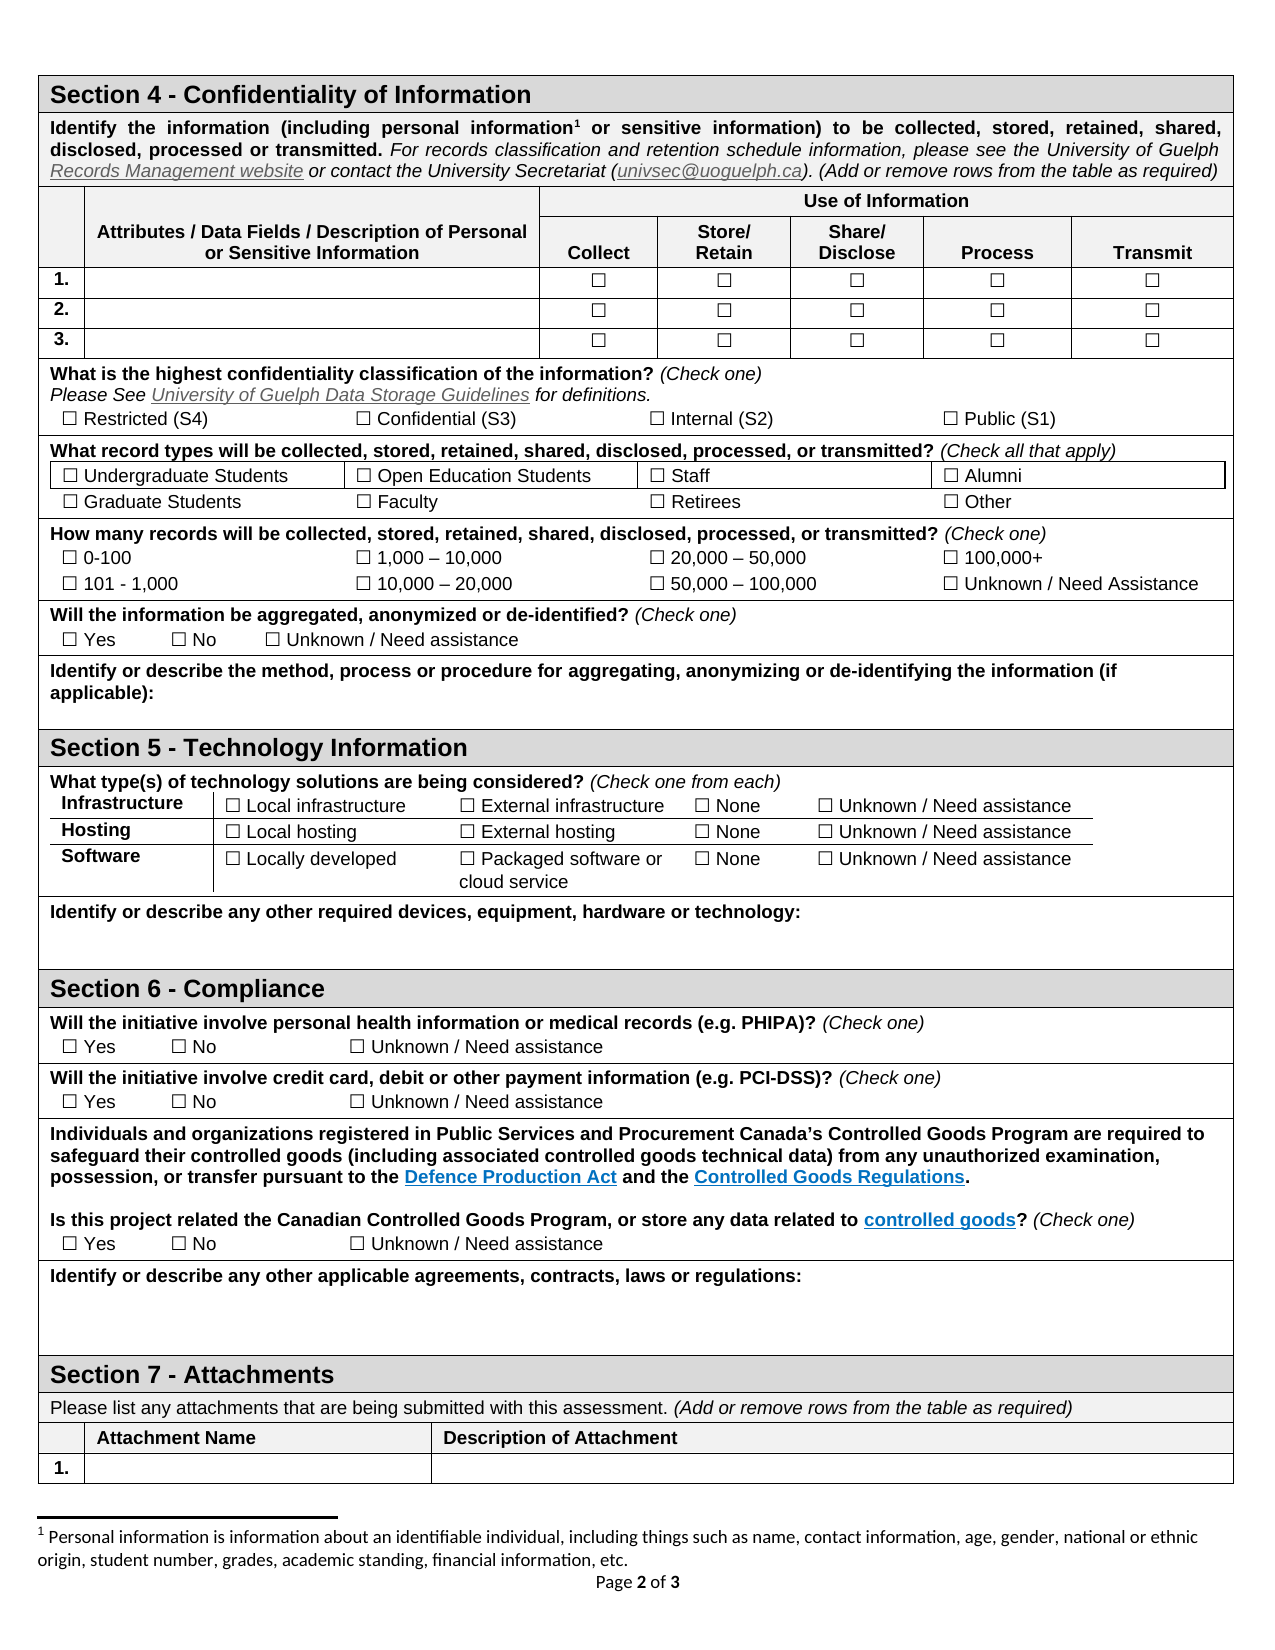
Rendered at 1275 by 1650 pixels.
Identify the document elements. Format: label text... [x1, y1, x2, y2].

table_cell [1072, 299, 1233, 327]
table_cell Section 5 - Technology Information [39, 730, 1233, 766]
table_cell [924, 329, 1071, 358]
table_cell Will the initiative involve personal health information or medical records (e.g. PHIPA)? (Check one) [39, 1008, 1233, 1062]
table_cell [85, 299, 539, 327]
table_cell [658, 268, 790, 297]
table_cell 3. [39, 329, 84, 358]
table_cell [540, 299, 657, 327]
table_cell [540, 329, 657, 358]
table_cell [791, 299, 923, 327]
table_cell How many records will be collected, stored, retained, shared, disclosed, processed, or transmitted? (Check one) [39, 519, 1233, 599]
table_cell [791, 268, 923, 297]
table_cell [924, 299, 1071, 327]
table_cell Identify the information (including personal information or sensitive information) to be collected, stored, retained, shared, disclosed, processed or transmitted. For records classification and retention schedule information, please see the University of Guelph Records Management website or contact the University Secretariat (univsec@uoguelph.ca). (Add or remove rows from the table as required) [39, 113, 1233, 186]
table_cell [540, 268, 657, 297]
table_cell [1072, 268, 1233, 297]
table_cell What is the highest confidentiality classification of the information? (Check one) Please See University of Guelph Data Storage Guidelines for definitions. [39, 359, 1233, 435]
table_cell Share/ Disclose [791, 217, 923, 267]
table_cell [658, 299, 790, 327]
table_cell Attributes / Data Fields / Description of Personal or Sensitive Information [85, 187, 539, 267]
table_cell [1072, 329, 1233, 358]
table_cell [39, 187, 84, 267]
table_cell Description of Attachment [432, 1423, 1233, 1452]
table_cell Use of Information [540, 187, 1233, 216]
table_cell Store/ Retain [658, 217, 790, 267]
table_cell Section 7 - Attachments [39, 1356, 1233, 1392]
table_cell [658, 329, 790, 358]
table_cell [432, 1454, 1233, 1482]
table_cell What type(s) of technology solutions are being considered? (Check one from each) [39, 767, 1233, 896]
table_cell Attachment Name [85, 1423, 431, 1452]
table_cell What record types will be collected, stored, retained, shared, disclosed, processed, or transmitted? (Check all that apply) [39, 436, 1233, 518]
table_cell 1. [39, 268, 84, 297]
table_cell [924, 268, 1071, 297]
table_cell Individuals and organizations registered in Public Services and Procurement Canada’s Controlled Goods Program are required to safeguard their controlled goods (including associated controlled goods technical data) from any unauthorized examination, possession, or transfer pursuant to the Defence Production Act and the Controlled Goods Regulations. Is this project related the Canadian Controlled Goods Program, or store any data related to controlled goods? (Check one) [39, 1119, 1233, 1260]
table_cell [85, 1454, 431, 1482]
table_cell Identify or describe any other required devices, equipment, hardware or technology: [39, 897, 1233, 969]
table_cell Will the initiative involve credit card, debit or other payment information (e.g. PCI-DSS)? (Check one) [39, 1064, 1233, 1118]
table_cell Please list any attachments that are being submitted with this assessment. (Add or remove rows from the table as required) [39, 1393, 1233, 1422]
table_cell Collect [540, 217, 657, 267]
table_cell 1. [39, 1454, 84, 1482]
table_cell [791, 329, 923, 358]
table_cell Section 4 - Confidentiality of Information [39, 76, 1233, 112]
table_cell [85, 329, 539, 358]
table_cell [39, 1423, 84, 1452]
table_cell Transmit [1072, 217, 1233, 267]
table_cell Process [924, 217, 1071, 267]
table_cell Section 6 - Compliance [39, 970, 1233, 1007]
table_cell Identify or describe any other applicable agreements, contracts, laws or regulations: [39, 1261, 1233, 1355]
table_cell 2. [39, 299, 84, 327]
table_cell Identify or describe the method, process or procedure for aggregating, anonymizing or de-identifying the information (if applicable): [39, 656, 1233, 728]
table_cell Will the information be aggregated, anonymized or de-identified? (Check one) [39, 601, 1233, 655]
table_cell [85, 268, 539, 297]
